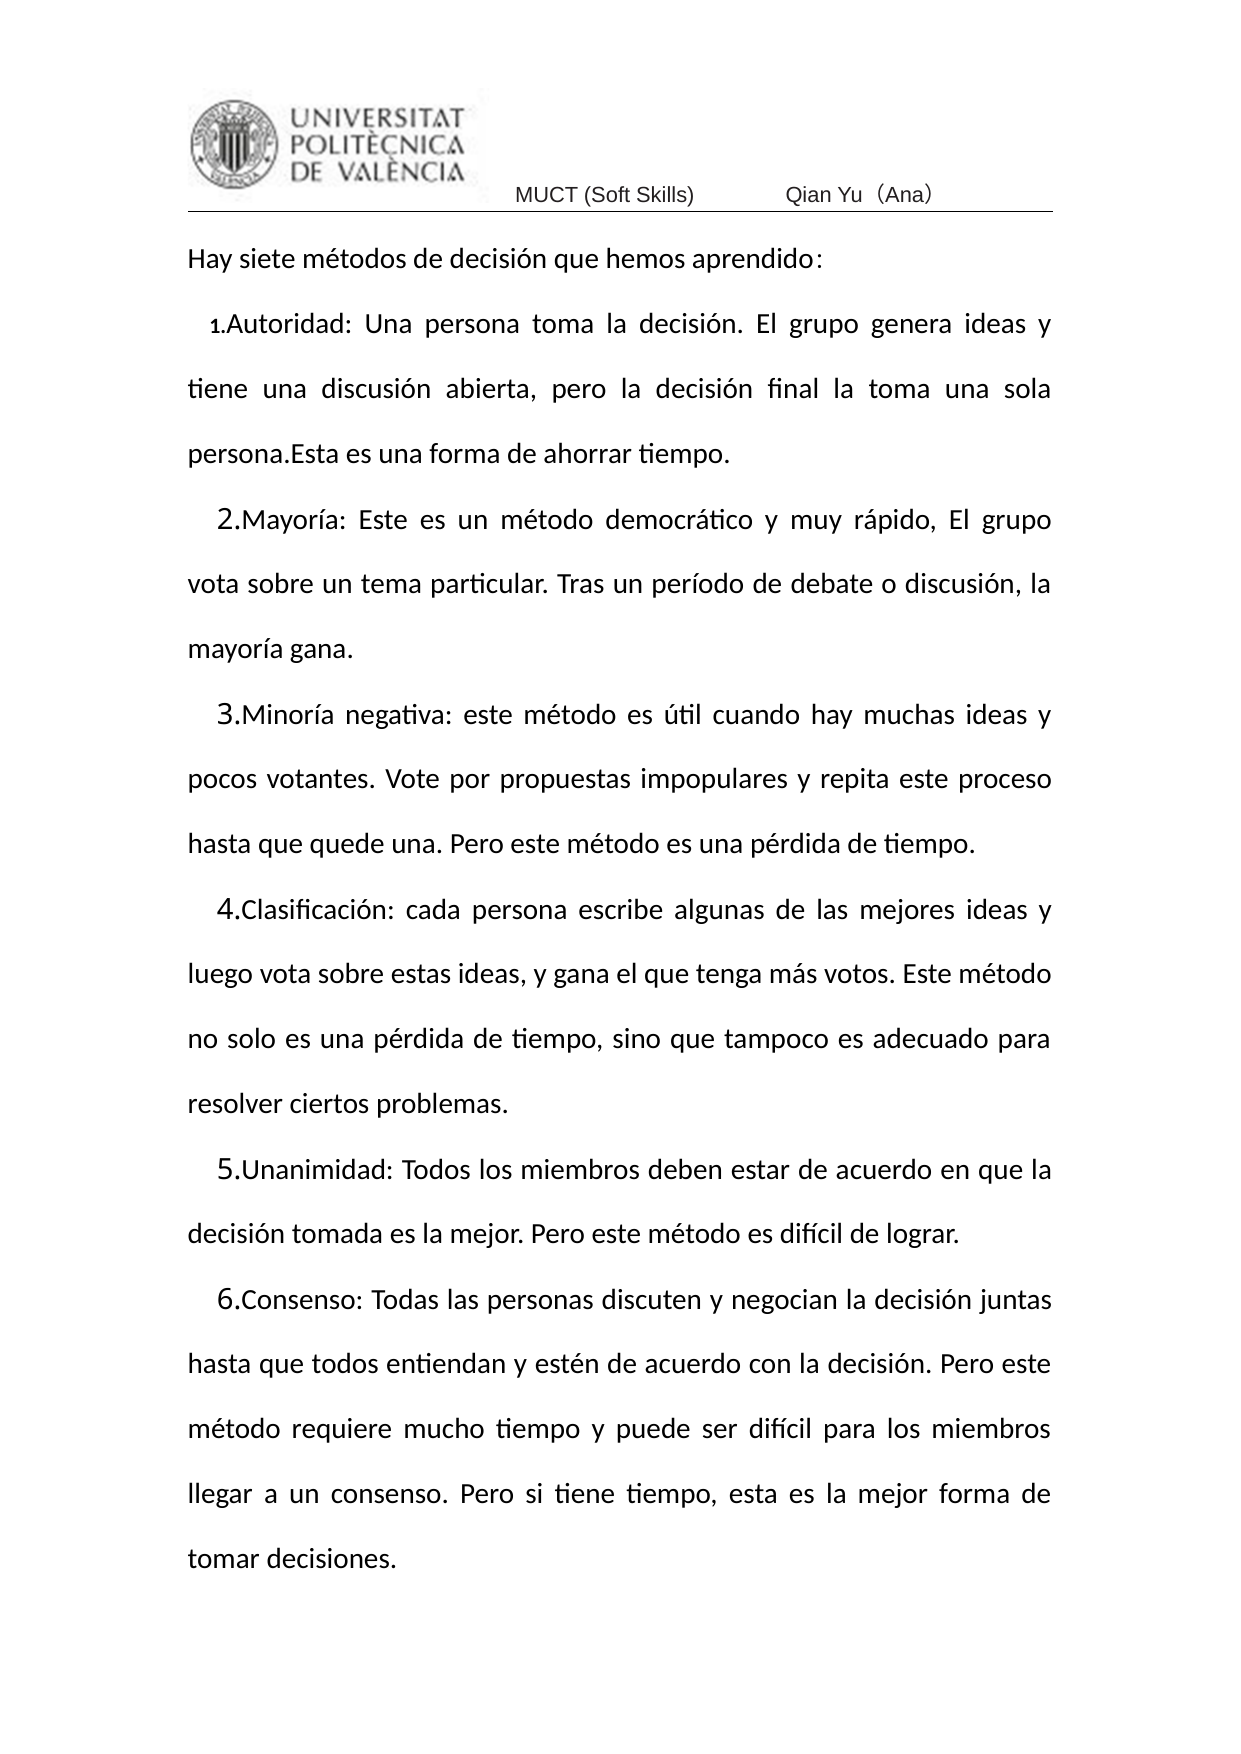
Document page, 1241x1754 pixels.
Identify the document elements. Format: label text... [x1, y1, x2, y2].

text 3.Minoría negativa: este método es útil cuando hay muchas ideas y pocos votantes. Vote por propuestas impopulares y repita este proceso hasta que quede una. Pero este método es una pérdida de tiempo. [187, 681, 1053, 876]
text Hay siete métodos de decisión que hemos aprendido： [187, 226, 1053, 291]
text 4.Clasificación: cada persona escribe algunas de las mejores ideas y luego vota sobre estas ideas, y gana el que tenga más votos. Este método no solo es una pérdida de tiempo, sino que tampoco es adecuado para resolver ciertos problemas. [187, 876, 1053, 1136]
text 1.Autoridad: Una persona toma la decisión. El grupo genera ideas y tiene una discusión abierta, pero la decisión final la toma una sola persona.Esta es una forma de ahorrar tiempo. [187, 291, 1053, 486]
text 2.Mayoría: Este es un método democrático y muy rápido, El grupo vota sobre un tema particular. Tras un período de debate o discusión, la mayoría gana. [187, 486, 1053, 681]
text 6.Consenso: Todas las personas discuten y negocian la decisión juntas hasta que todos entiendan y estén de acuerdo con la decisión. Pero este método requiere mucho tiempo y puede ser difícil para los miembros llegar a un consenso. Pero si tiene tiempo, esta es la mejor forma de tomar decisiones. [187, 1266, 1053, 1591]
text 5.Unanimidad: Todos los miembros deben estar de acuerdo en que la decisión tomada es la mejor. Pero este método es difícil de lograr. [187, 1136, 1053, 1266]
picture [187, 88, 490, 203]
